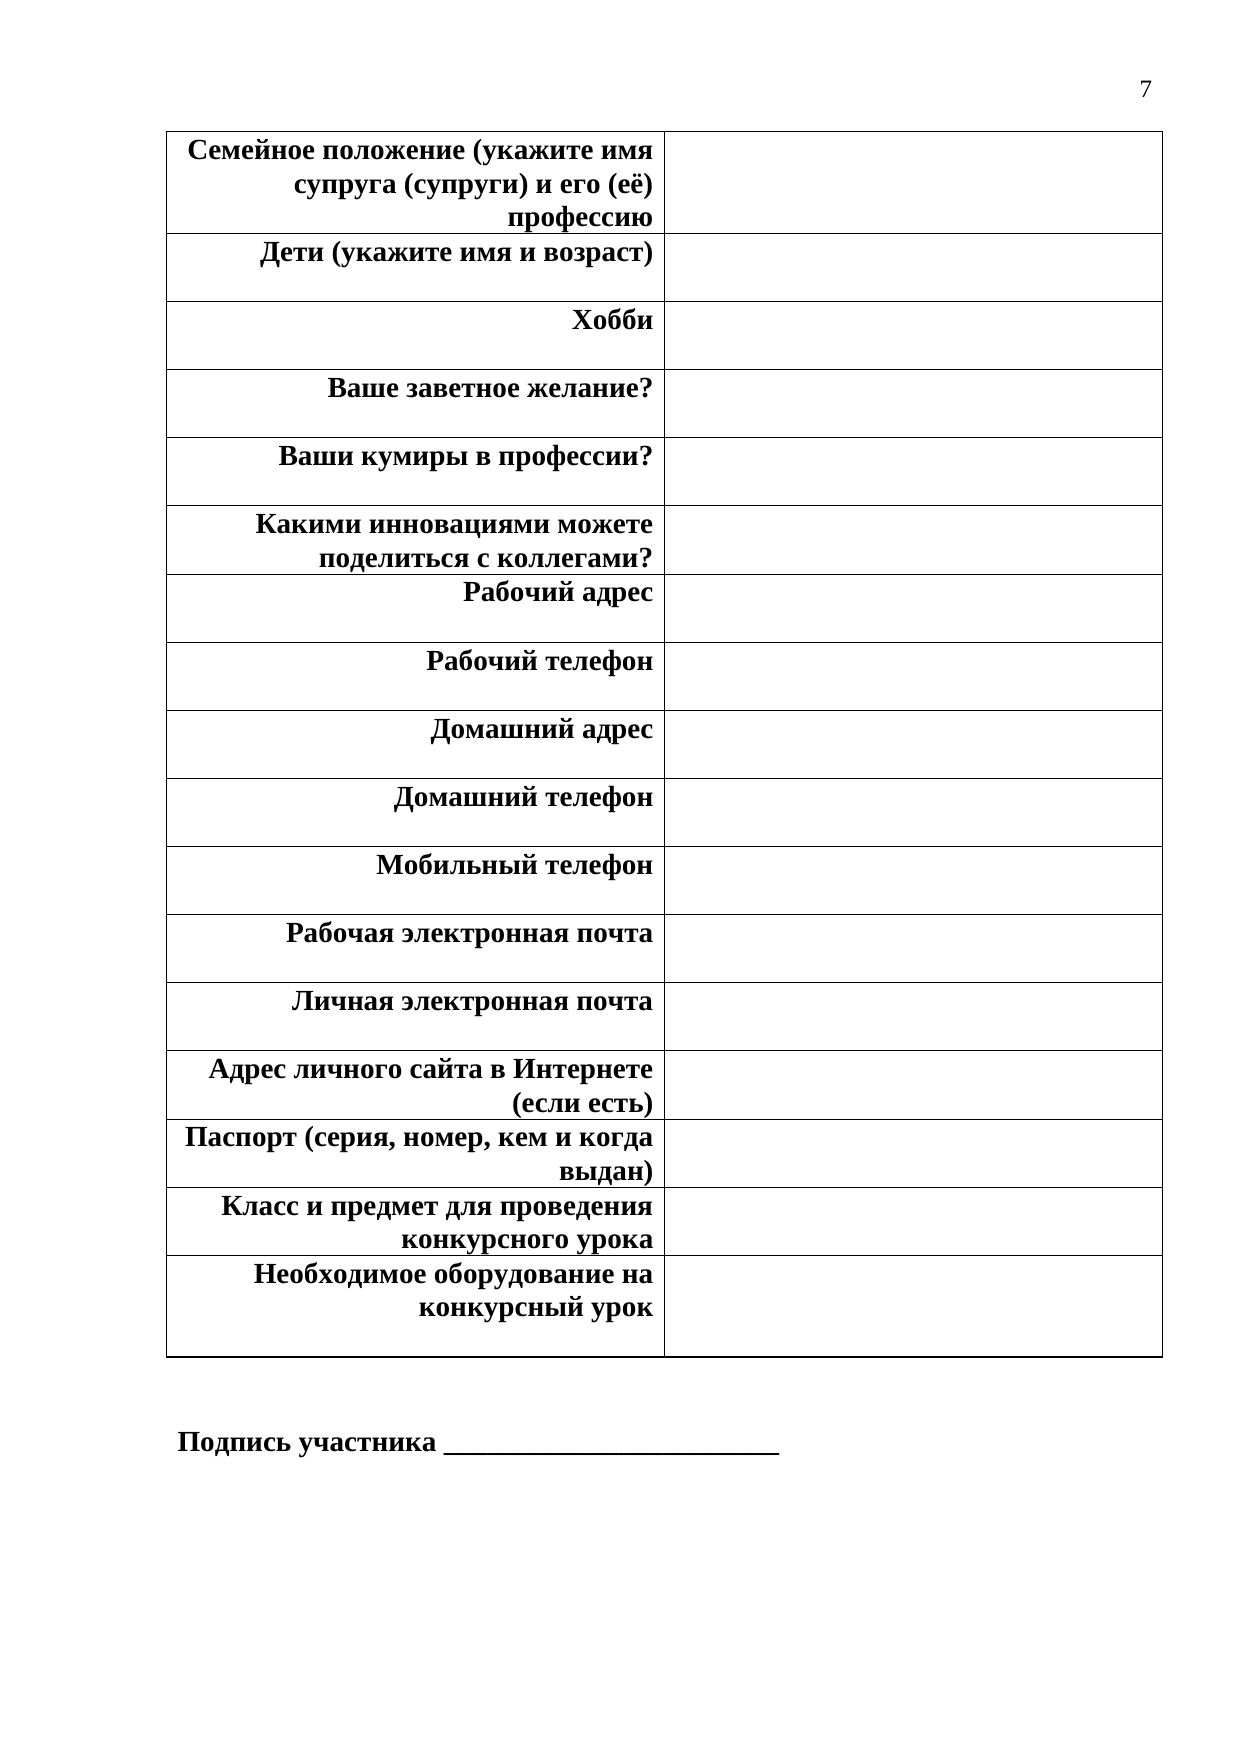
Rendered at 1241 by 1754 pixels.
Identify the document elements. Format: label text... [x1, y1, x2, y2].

table_cell [665, 1188, 1162, 1255]
table_cell Необходимое оборудование на конкурсный урок [167, 1256, 664, 1356]
table_cell [665, 983, 1162, 1050]
table_cell Рабочий телефон [167, 643, 664, 710]
table_cell Личная электронная почта [167, 983, 664, 1050]
table_cell [665, 779, 1162, 846]
table_cell [665, 370, 1162, 437]
table_cell [665, 302, 1162, 369]
table_cell [665, 643, 1162, 710]
table_cell [665, 438, 1162, 505]
table_cell Семейное положение (укажите имя супруга (супруги) и его (её) профессию [167, 132, 664, 233]
table_cell Адрес личного сайта в Интернете (если есть) [167, 1051, 664, 1118]
table_cell [665, 915, 1162, 982]
table_cell Рабочий адрес [167, 575, 664, 642]
table_cell [665, 847, 1162, 914]
table_cell [665, 1051, 1162, 1118]
table_cell Хобби [167, 302, 664, 369]
table_cell Домашний телефон [167, 779, 664, 846]
table_cell Мобильный телефон [167, 847, 664, 914]
table_cell Дети (укажите имя и возраст) [167, 234, 664, 301]
table_cell Домашний адрес [167, 711, 664, 778]
table_cell Ваше заветное желание? [167, 370, 664, 437]
table_cell [665, 132, 1162, 233]
table_cell Паспорт (серия, номер, кем и когда выдан) [167, 1120, 664, 1187]
table_cell Какими инновациями можете поделиться с коллегами? [167, 506, 664, 573]
table_cell Ваши кумиры в профессии? [167, 438, 664, 505]
table_cell [665, 506, 1162, 573]
table_cell [665, 1120, 1162, 1187]
text Подпись участника _______________________ [177, 1424, 1152, 1458]
table_cell Класс и предмет для проведения конкурсного урока [167, 1188, 664, 1255]
table_cell [665, 711, 1162, 778]
table_cell [665, 234, 1162, 301]
table_cell [665, 575, 1162, 642]
table_cell Рабочая электронная почта [167, 915, 664, 982]
table_cell [665, 1256, 1162, 1356]
